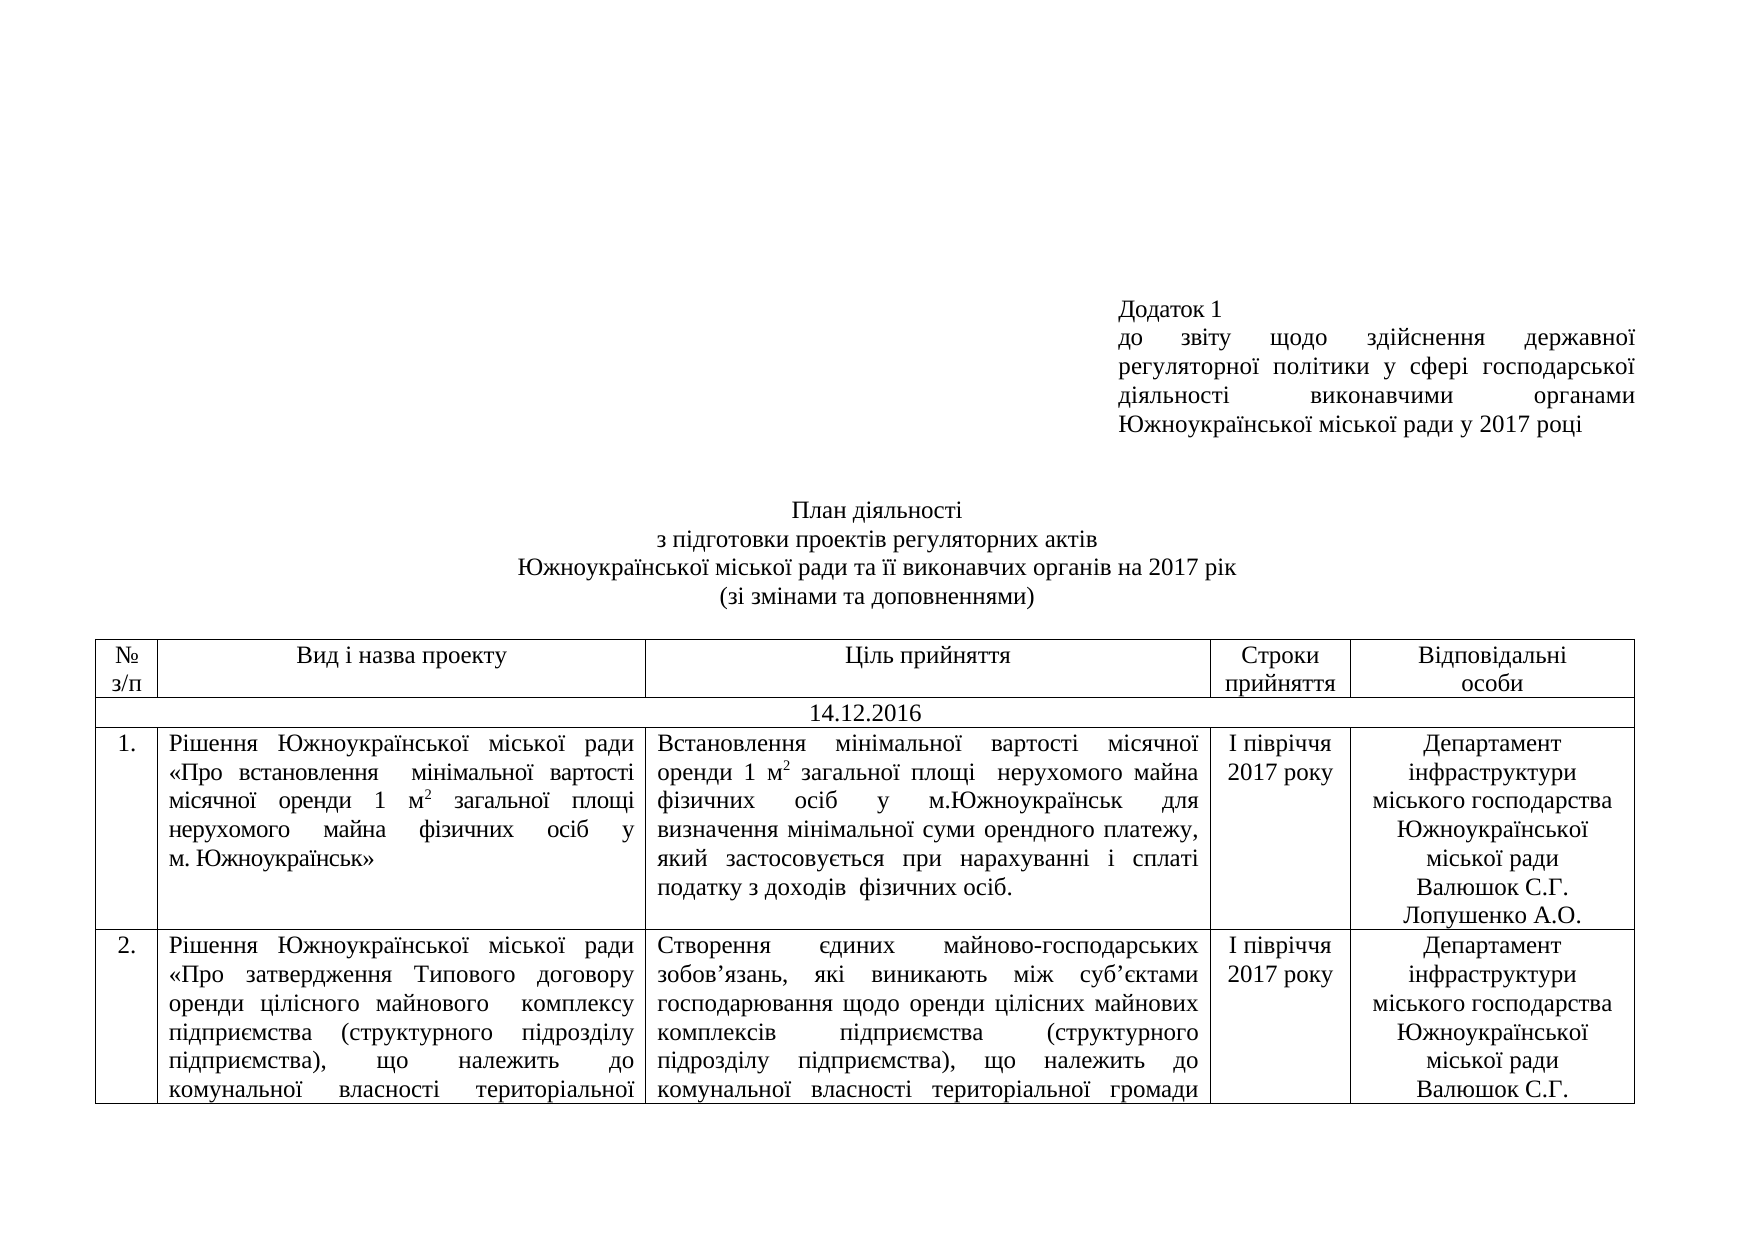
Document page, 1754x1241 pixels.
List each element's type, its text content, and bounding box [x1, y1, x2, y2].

text Додаток 1 [1118, 294, 1636, 322]
text до звіту щодо здійснення державної регуляторної політики у сфері господарської діяльності виконавчими органами Южноукраїнської міської ради у 2017 році [1118, 322, 1636, 437]
table_header Відповідальні особи [1351, 640, 1634, 697]
table_header № з/п [96, 640, 157, 697]
table_cell Департамент інфраструктури міського господарства Южноукраїнської міської ради Валюшок С.Г. Лопушенко А.О. [1351, 728, 1634, 929]
table_cell 2. [96, 930, 157, 1103]
text з підготовки проектів регуляторних актів [118, 524, 1636, 552]
table_header Вид і назва проекту [158, 640, 645, 697]
text План діяльності [118, 495, 1636, 524]
table_cell І півріччя 2017 року [1211, 728, 1350, 929]
table_cell Рішення Южноукраїнської міської ради «Про встановлення мінімальної вартості місячної оренди 1 м2 загальної площі нерухомого майна фізичних осіб у м. Южноукраїнськ» [158, 728, 645, 929]
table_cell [1351, 930, 1634, 1103]
table_cell 14.12.2016 [96, 698, 1634, 727]
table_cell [646, 930, 1210, 1103]
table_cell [158, 930, 645, 1103]
table_cell 1. [96, 728, 157, 929]
text Южноукраїнської міської ради та її виконавчих органів на 2017 рік [118, 552, 1636, 581]
table_header Ціль прийняття [646, 640, 1210, 697]
table_cell Встановлення мінімальної вартості місячної оренди 1 м2 загальної площі нерухомого майна фізичних осіб у м.Южноукраїнськ для визначення мінімальної суми орендного платежу, який застосовується при нарахуванні і сплаті податку з доходів фізичних осіб. [646, 728, 1210, 929]
text (зі змінами та доповненнями) [118, 581, 1636, 610]
table_header Строки прийняття [1211, 640, 1350, 697]
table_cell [1211, 930, 1350, 1103]
